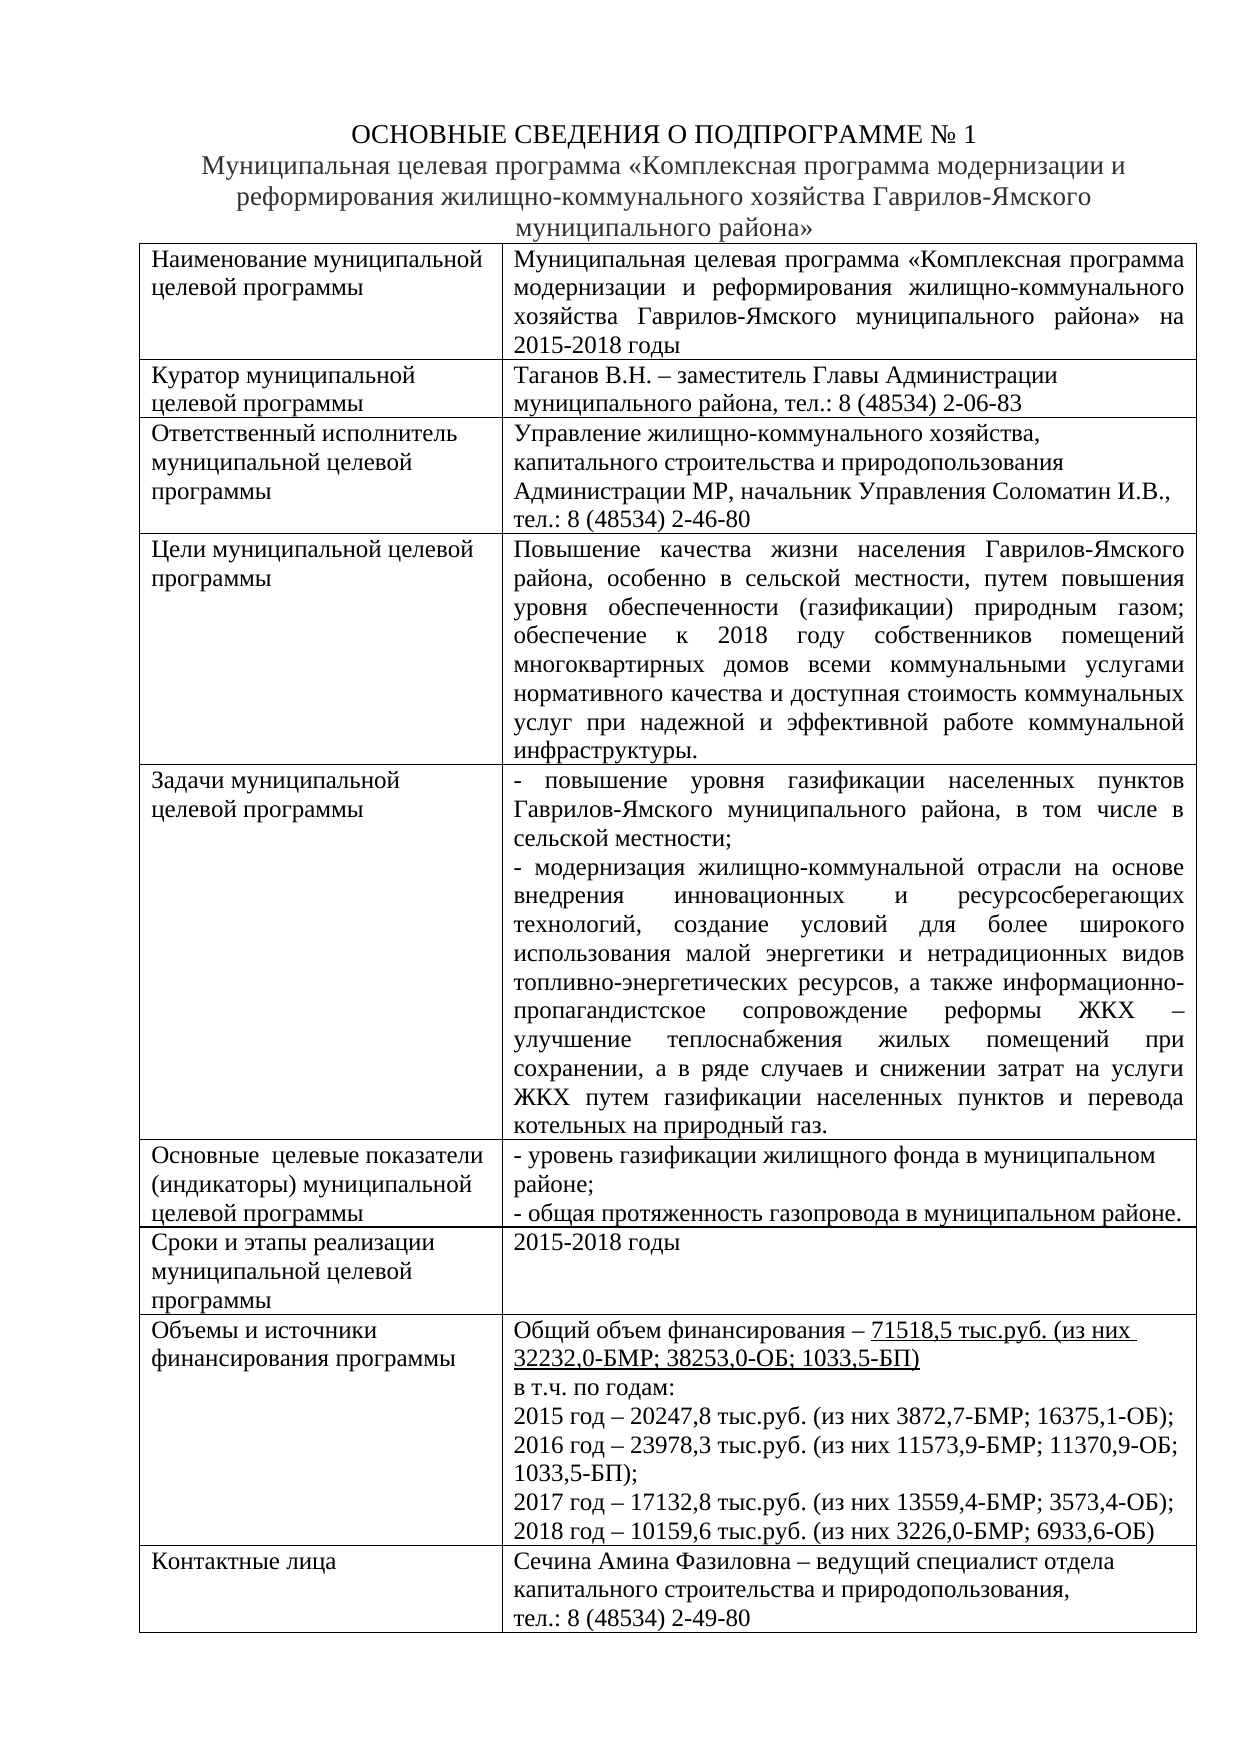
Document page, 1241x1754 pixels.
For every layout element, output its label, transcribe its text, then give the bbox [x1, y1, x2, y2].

text ОСНОВНЫЕ СВЕДЕНИЯ О ПОДПРОГРАММЕ № 1 [177, 118, 1152, 149]
table_cell Управление жилищно-коммунального хозяйства, капитального строительства и природопользования Администрации МР, начальник Управления Соломатин И.В., тел.: 8 (48534) 2-46-80 [503, 418, 1196, 533]
text Муниципальная целевая программа «Комплексная программа модернизации и реформирования жилищно-коммунального хозяйства Гаврилов-Ямского муниципального района» [177, 149, 1152, 243]
table_cell Общий объем финансирования – 71518,5 тыс.руб. (из них 32232,0-БМР; 38253,0-ОБ; 1033,5-БП) в т.ч. по годам: 2015 год – 20247,8 тыс.руб. (из них 3872,7-БМР; 16375,1-ОБ); 2016 год – 23978,3 тыс.руб. (из них 11573,9-БМР; 11370,9-ОБ; 1033,5-БП); 2017 год – 17132,8 тыс.руб. (из них 13559,4-БМР; 3573,4-ОБ); 2018 год – 10159,6 тыс.руб. (из них 3226,0-БМР; 6933,6-ОБ) [503, 1315, 1196, 1545]
table_cell Ответственный исполнитель муниципальной целевой программы [140, 418, 502, 533]
table_cell Повышение качества жизни населения Гаврилов-Ямского района, особенно в сельской местности, путем повышения уровня обеспеченности (газификации) природным газом; обеспечение к 2018 году собственников помещений многоквартирных домов всеми коммунальными услугами нормативного качества и доступная стоимость коммунальных услуг при надежной и эффективной работе коммунальной инфраструктуры. [503, 534, 1196, 764]
table_cell Куратор муниципальной целевой программы [140, 360, 502, 417]
table_cell Таганов В.Н. – заместитель Главы Администрации муниципального района, тел.: 8 (48534) 2-06-83 [503, 360, 1196, 417]
table_cell Сроки и этапы реализации муниципальной целевой программы [140, 1228, 502, 1314]
table_cell Основные целевые показатели (индикаторы) муниципальной целевой программы [140, 1140, 502, 1226]
table_header Наименование муниципальной целевой программы [140, 244, 502, 359]
table_cell Сечина Амина Фазиловна – ведущий специалист отдела капитального строительства и природопользования, тел.: 8 (48534) 2-49-80 [503, 1546, 1196, 1632]
table_header Муниципальная целевая программа «Комплексная программа модернизации и реформирования жилищно-коммунального хозяйства Гаврилов-Ямского муниципального района» на 2015-2018 годы [503, 244, 1196, 359]
table_cell - уровень газификации жилищного фонда в муниципальном районе; - общая протяженность газопровода в муниципальном районе. [503, 1140, 1196, 1226]
table_cell Задачи муниципальной целевой программы [140, 765, 502, 1139]
table_cell Цели муниципальной целевой программы [140, 534, 502, 764]
table_cell Объемы и источники финансирования программы [140, 1315, 502, 1545]
table_cell 2015-2018 годы [503, 1228, 1196, 1314]
table_cell - повышение уровня газификации населенных пунктов Гаврилов-Ямского муниципального района, в том числе в сельской местности; - модернизация жилищно-коммунальной отрасли на основе внедрения инновационных и ресурсосберегающих технологий, создание условий для более широкого использования малой энергетики и нетрадиционных видов топливно-энергетических ресурсов, а также информационно-пропагандистское сопровождение реформы ЖКХ – улучшение теплоснабжения жилых помещений при сохранении, а в ряде случаев и снижении затрат на услуги ЖКХ путем газификации населенных пунктов и перевода котельных на природный газ. [503, 765, 1196, 1139]
table_cell Контактные лица [140, 1546, 502, 1632]
